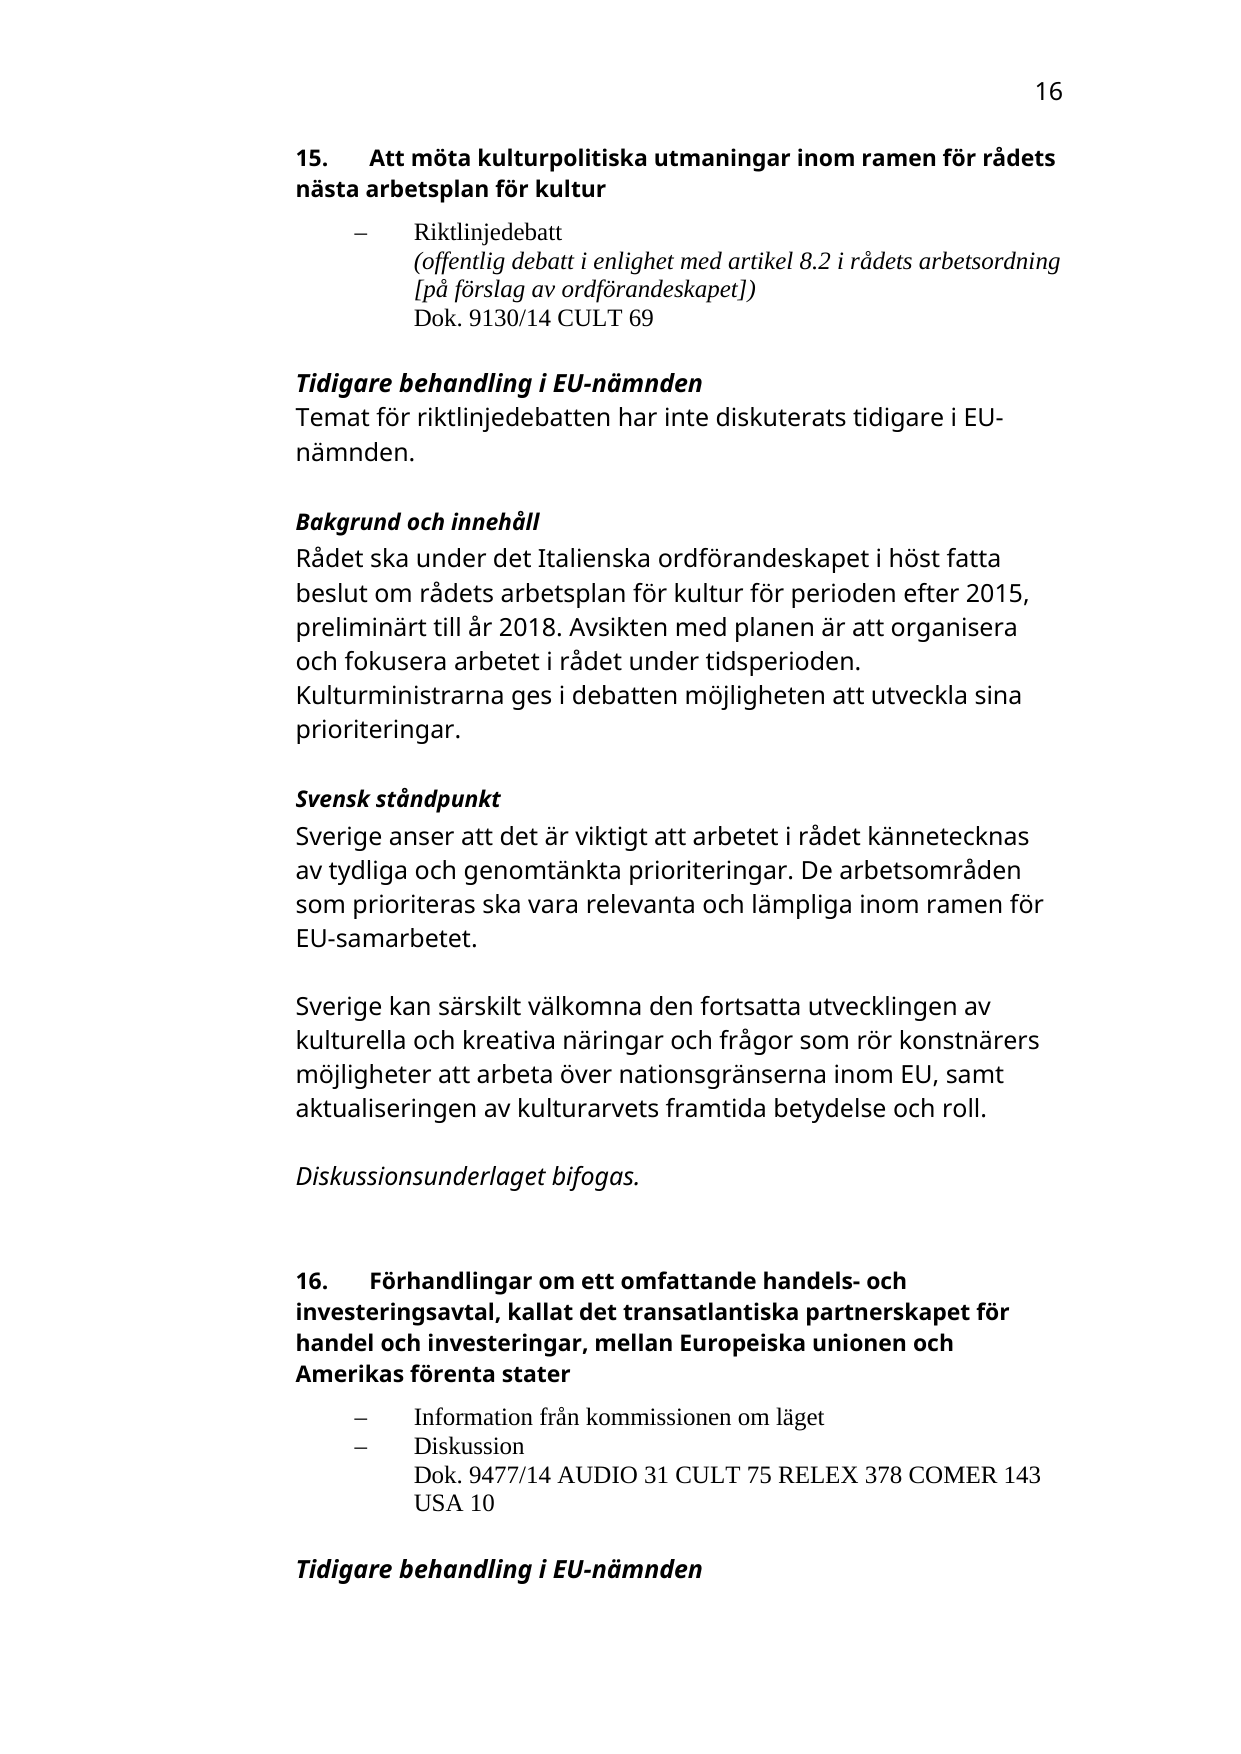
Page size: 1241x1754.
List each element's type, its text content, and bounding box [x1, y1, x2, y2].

text Diskussionsunderlaget bifogas. [295, 1159, 1063, 1193]
text Dok. 9477/14 AUDIO 31 CULT 75 RELEX 378 COMER 143 USA 10 [413, 1460, 1063, 1517]
text Diskussion [354, 1431, 1063, 1460]
text Temat för riktlinjedebatten har inte diskuterats tidigare i EU-nämnden. [295, 400, 1063, 468]
subtitle Svensk ståndpunkt [295, 783, 1063, 814]
text Sverige anser att det är viktigt att arbetet i rådet kännetecknas av tydliga och genomtänkta prioriteringar. De arbetsområden som prioriteras ska vara relevanta och lämpliga inom ramen för EU-samarbetet. [295, 818, 1063, 955]
text Dok. 9130/14 CULT 69 [413, 303, 1063, 332]
text 16. Förhandlingar om ett omfattande handels- och investeringsavtal, kallat det transatlantiska partnerskapet för handel och investeringar, mellan Europeiska unionen och Amerikas förenta stater [295, 1265, 1063, 1390]
subtitle Bakgrund och innehåll [295, 506, 1063, 537]
text 15. Att möta kulturpolitiska utmaningar inom ramen för rådets nästa arbetsplan för kultur [295, 142, 1063, 204]
text Tidigare behandling i EU-nämnden [295, 1551, 1063, 1585]
text Tidigare behandling i EU-nämnden [295, 366, 1063, 400]
text (offentlig debatt i enlighet med artikel 8.2 i rådets arbetsordning [på förslag av ordförandeskapet]) [413, 246, 1063, 303]
text Rådet ska under det Italienska ordförandeskapet i höst fatta beslut om rådets arbetsplan för kultur för perioden efter 2015, preliminärt till år 2018. Avsikten med planen är att organisera och fokusera arbetet i rådet under tidsperioden. Kulturministrarna ges i debatten möjligheten att utveckla sina prioriteringar. [295, 541, 1063, 746]
text Sverige kan särskilt välkomna den fortsatta utvecklingen av kulturella och kreativa näringar och frågor som rör konstnärers möjligheter att arbeta över nationsgränserna inom EU, samt aktualiseringen av kulturarvets framtida betydelse och roll. [295, 989, 1063, 1125]
text Riktlinjedebatt [354, 217, 1063, 246]
text Information från kommissionen om läget [354, 1402, 1063, 1431]
